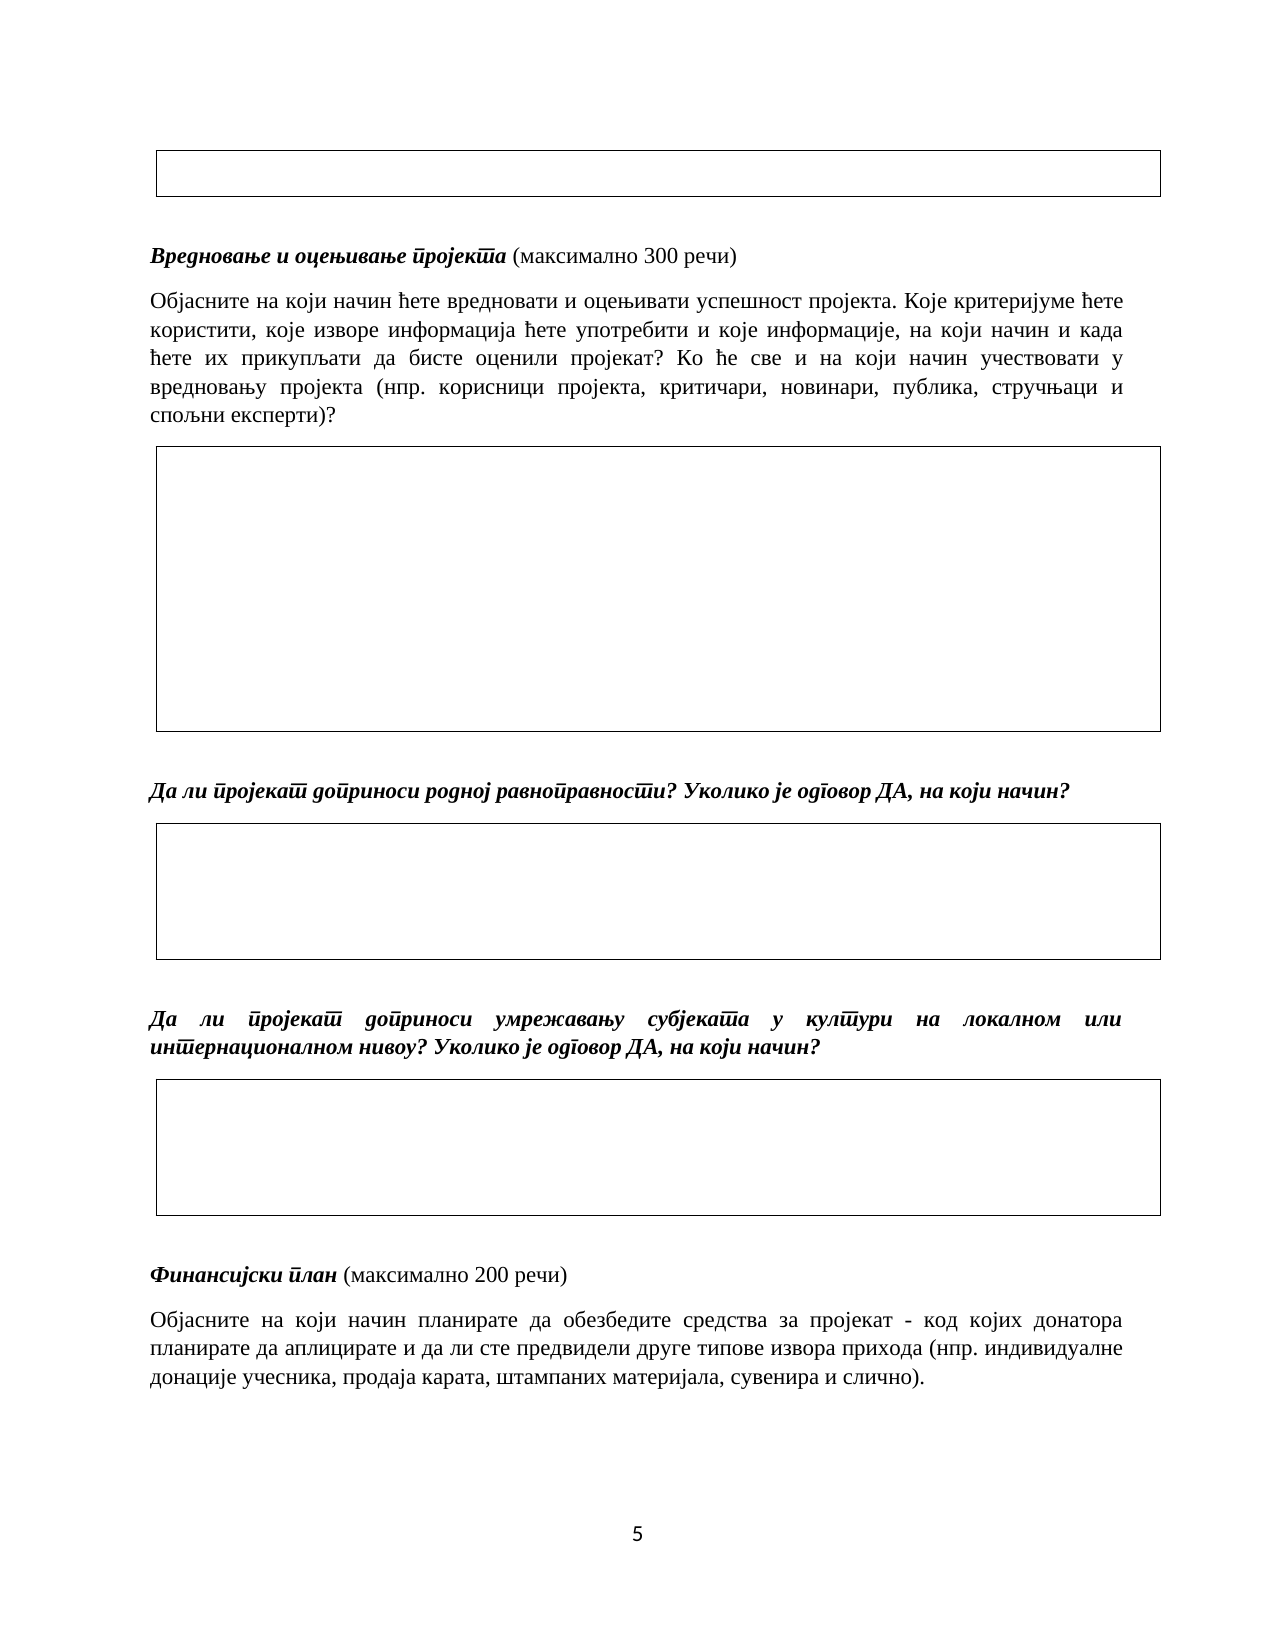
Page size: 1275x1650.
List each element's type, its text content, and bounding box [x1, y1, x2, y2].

text Финансијски план (максимално 200 речи) [150, 1261, 1125, 1287]
table_header [157, 824, 1160, 959]
text Објасните на који начин ћете вредновати и оцењивати успешност пројекта. Које критеријуме ћете користити, које изворе информација ћете употребити и које информације, на који начин и када ћете их прикупљати да бисте оценили пројекат? Ко ће све и на који начин учествовати у вредновању пројекта (нпр. корисници пројекта, критичари, новинари, публика, стручњаци и спољни експерти)? [150, 287, 1125, 427]
text Да ли пројекат доприноси умрежавању субјеката у култури на локалном или интернационалном нивоу? Уколико је одговор ДА, на који начин? [150, 1005, 1125, 1060]
text Објасните на који начин планирате да обезбедите средства за пројекат - код којих донатора планирате да аплицирате и да ли сте предвидели друге типове извора прихода (нпр. индивидуалне донације учесника, продаја карата, штампаних материјала, сувенира и слично). [150, 1306, 1125, 1389]
text Вредновање и оцењивање пројекта (максимално 300 речи) [150, 242, 1125, 269]
table_header [157, 151, 1160, 196]
text Да ли пројекат доприноси родној равноправности? Уколико је одговор ДА, на који начин? [150, 777, 1125, 804]
table_header [157, 447, 1160, 731]
table_header [157, 1080, 1160, 1215]
